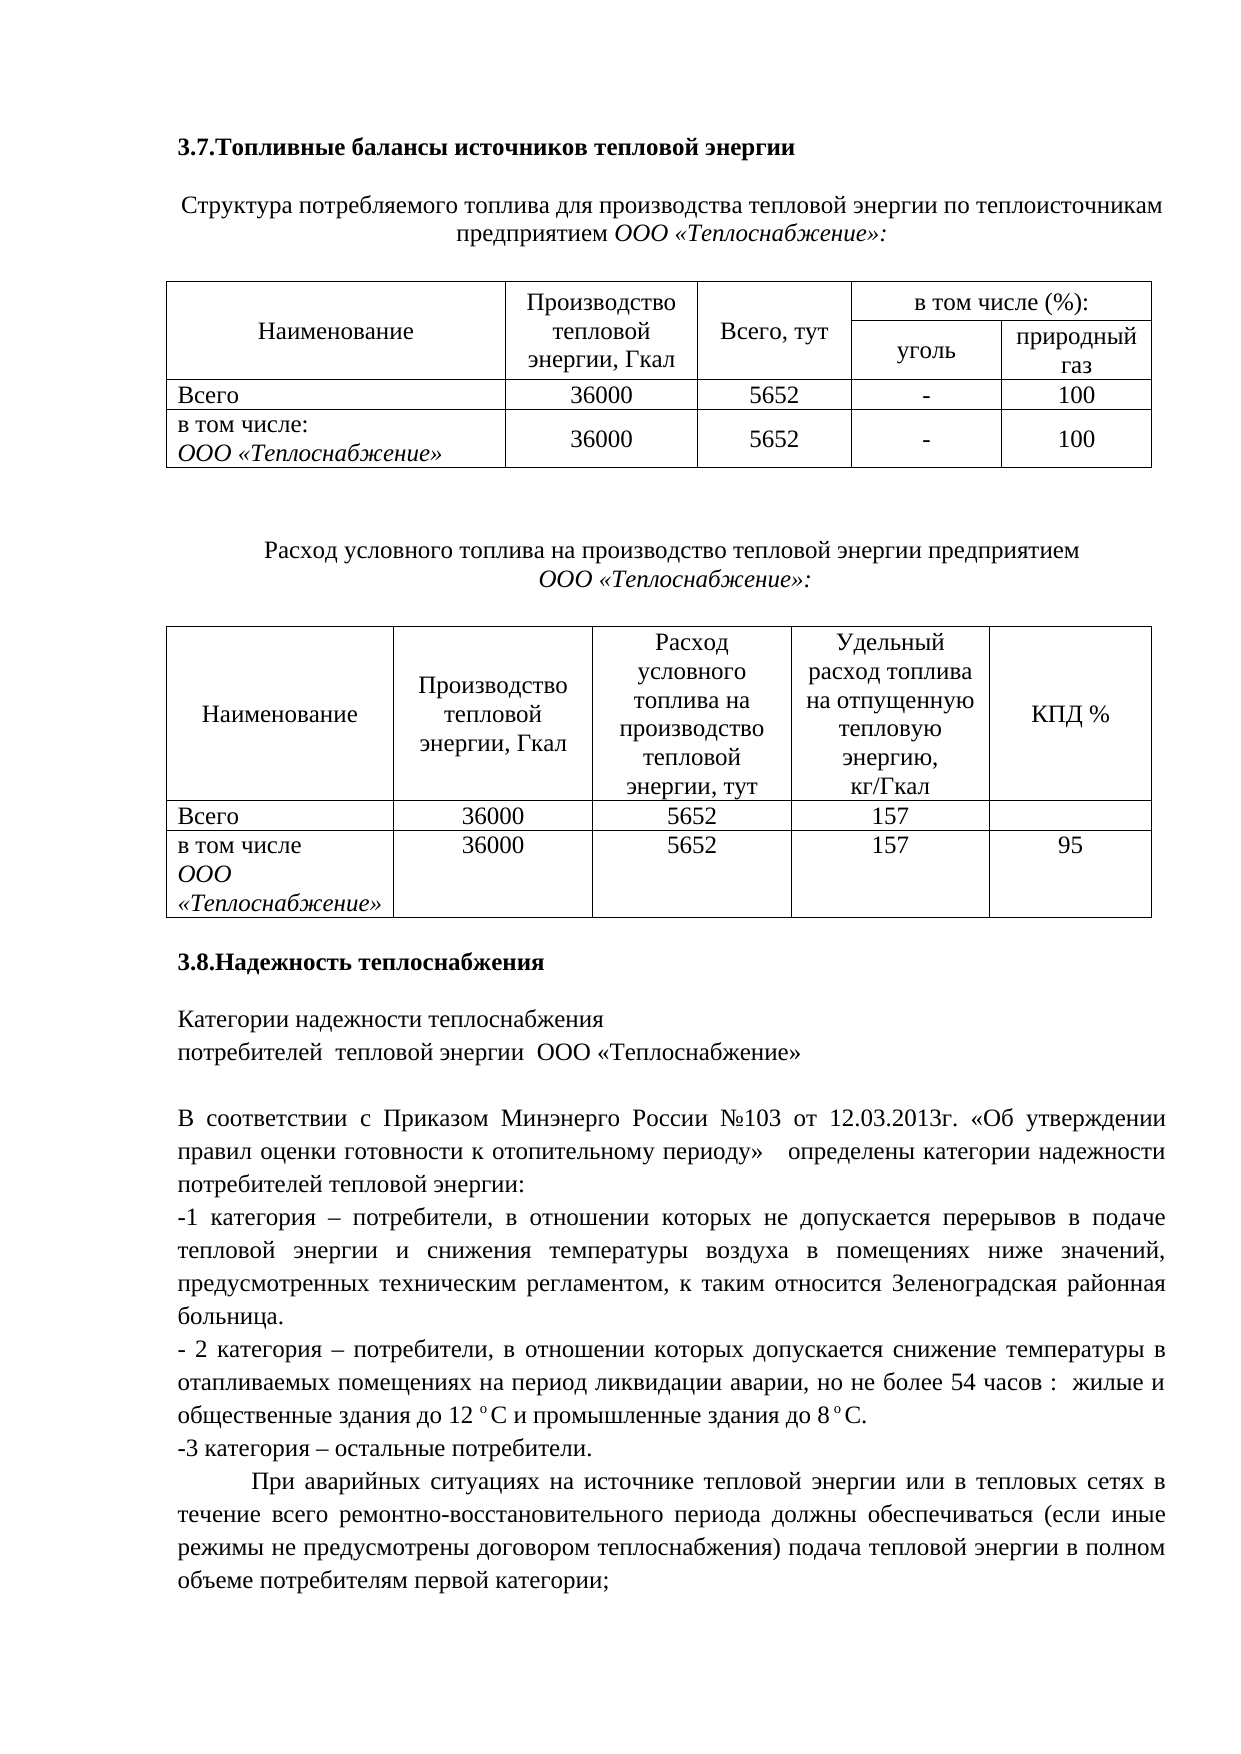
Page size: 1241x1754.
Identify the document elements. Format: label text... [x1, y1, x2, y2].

table_cell природный газ [1002, 321, 1151, 379]
table_header Производство тепловой энергии, Гкал [394, 627, 592, 800]
table_cell в том числе ООО «Теплоснабжение» [167, 831, 393, 917]
text - 2 категория – потребители, в отношении которых допускается снижение температуры в отапливаемых помещениях на период ликвидации аварии, но не более 54 часов : жилые и общественные здания до 12 о С и промышленные здания до 8 о С. [177, 1334, 1167, 1429]
text потребителей тепловой энергии ООО «Теплоснабжение» [177, 1037, 1167, 1066]
table_cell 95 [990, 831, 1151, 917]
table_cell Всего [167, 801, 393, 829]
table_header Наименование [167, 282, 505, 379]
table_cell 5652 [593, 831, 791, 917]
table_cell 36000 [394, 801, 592, 829]
text 3.8.Надежность теплоснабжения [177, 947, 1167, 975]
text -3 категория – остальные потребители. [177, 1433, 1167, 1462]
table_cell в том числе: ООО «Теплоснабжение» [167, 410, 505, 467]
table_cell 100 [1002, 410, 1151, 467]
table_header Расход условного топлива на производство тепловой энергии, тут [593, 627, 791, 800]
text Структура потребляемого топлива для производства тепловой энергии по теплоисточникам предприятием ООО «Теплоснабжение»: [177, 190, 1167, 247]
table_header Наименование [167, 627, 393, 800]
table_cell 36000 [506, 410, 697, 467]
table_header в том числе (%): [852, 282, 1151, 320]
table_cell 36000 [506, 380, 697, 408]
table_header Производство тепловой энергии, Гкал [506, 282, 697, 379]
table_cell 157 [792, 801, 989, 829]
table_cell [990, 801, 1151, 829]
table_cell 5652 [593, 801, 791, 829]
text 3.7.Топливные балансы источников тепловой энергии [177, 132, 1167, 161]
table_cell Всего [167, 380, 505, 408]
table_cell 100 [1002, 380, 1151, 408]
text ООО «Теплоснабжение»: [177, 564, 1167, 593]
table_cell уголь [852, 321, 1001, 379]
table_cell 36000 [394, 831, 592, 917]
table_cell 5652 [698, 380, 851, 408]
table_header КПД % [990, 627, 1151, 800]
text Категории надежности теплоснабжения [177, 1004, 1167, 1033]
text Расход условного топлива на производство тепловой энергии предприятием [177, 535, 1167, 564]
table_cell 5652 [698, 410, 851, 467]
table_cell 157 [792, 831, 989, 917]
table_cell - [852, 380, 1001, 408]
text В соответствии с Приказом Минэнерго России №103 от 12.03.2013г. «Об утверждении правил оценки готовности к отопительному периоду» определены категории надежности потребителей тепловой энергии: [177, 1103, 1167, 1198]
table_header Удельный расход топлива на отпущенную тепловую энергию, кг/Гкал [792, 627, 989, 800]
text -1 категория – потребители, в отношении которых не допускается перерывов в подаче тепловой энергии и снижения температуры воздуха в помещениях ниже значений, предусмотренных техническим регламентом, к таким относится Зеленоградская районная больница. [177, 1202, 1167, 1330]
table_cell - [852, 410, 1001, 467]
table_header Всего, тут [698, 282, 851, 379]
text При аварийных ситуациях на источнике тепловой энергии или в тепловых сетях в течение всего ремонтно-восстановительного периода должны обеспечиваться (если иные режимы не предусмотрены договором теплоснабжения) подача тепловой энергии в полном объеме потребителям первой категории; [177, 1466, 1167, 1594]
